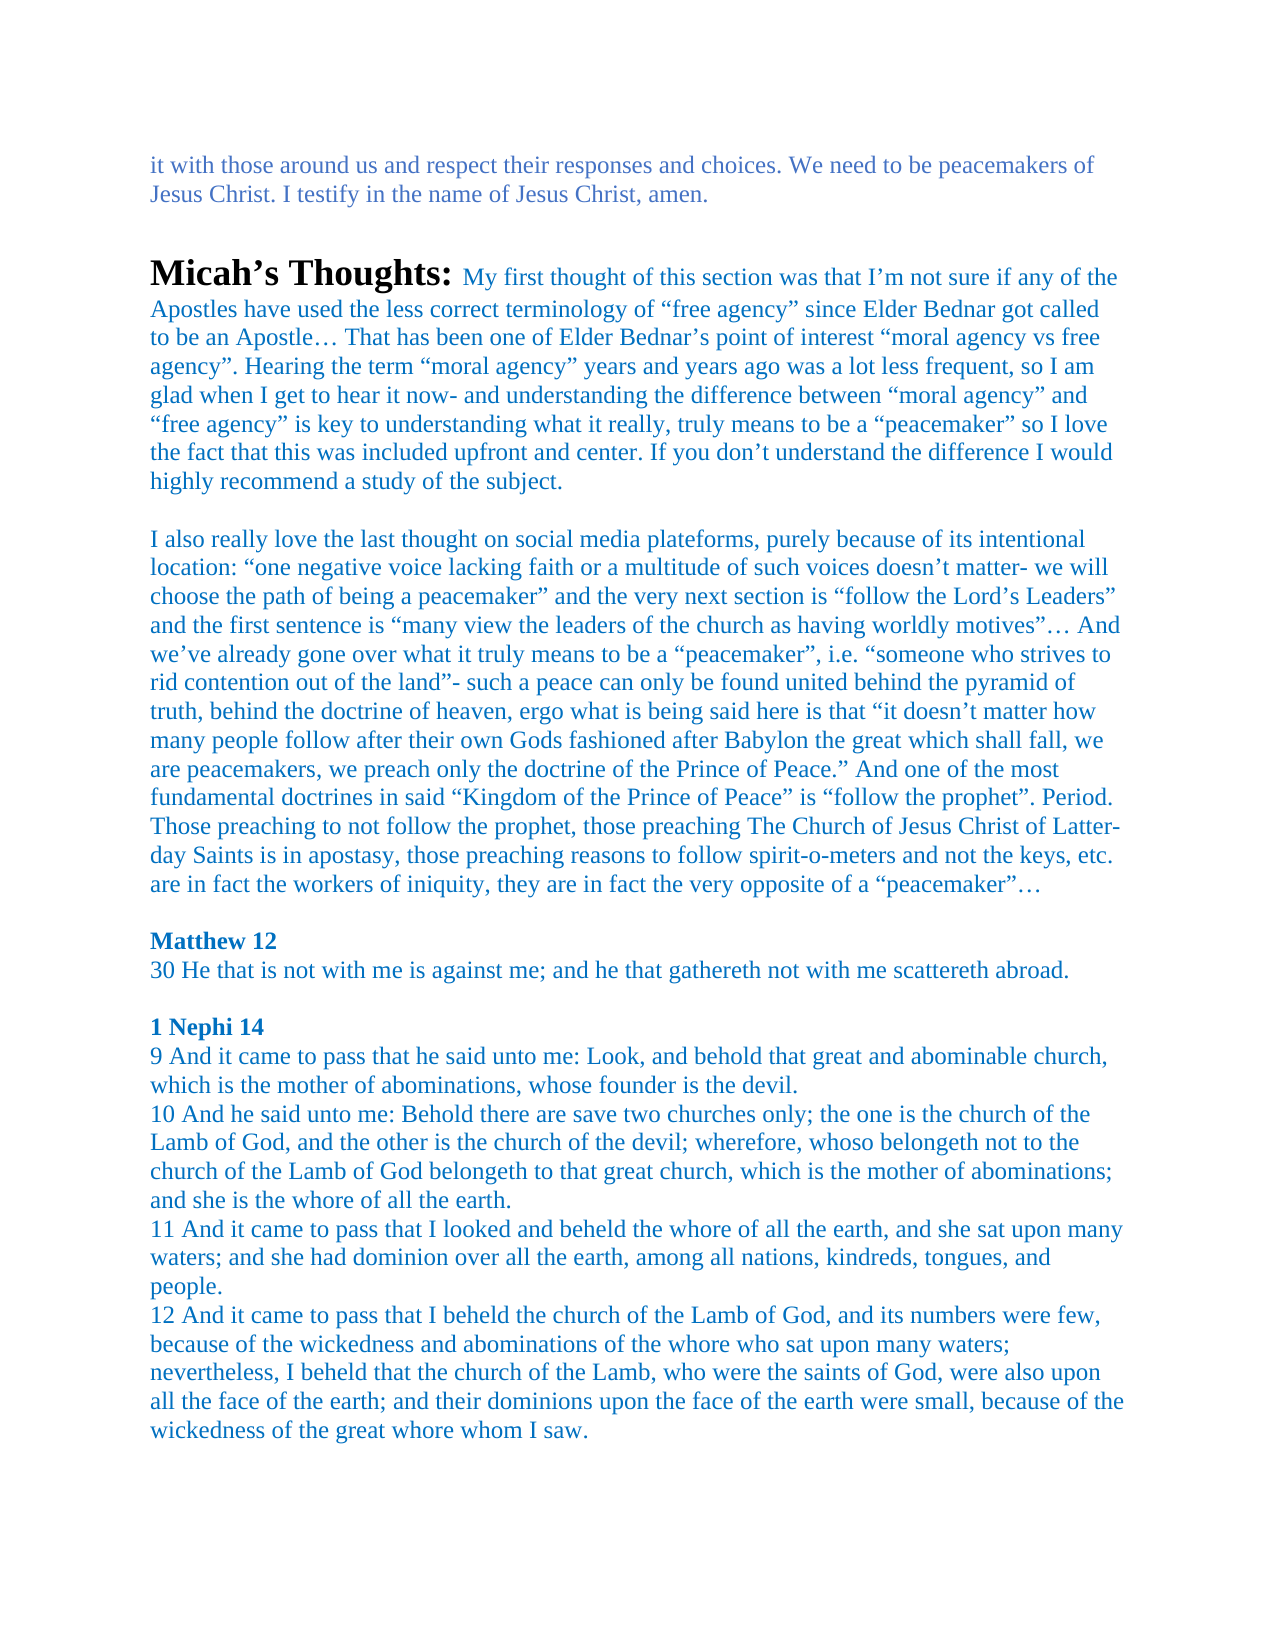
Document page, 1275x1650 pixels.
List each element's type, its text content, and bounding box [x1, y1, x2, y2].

text Micah’s Thoughts: My first thought of this section was that I’m not sure if any of the Apostles have used the less correct terminology of “free agency” since Elder Bednar got called to be an Apostle… That has been one of Elder Bednar’s point of interest “moral agency vs free agency”. Hearing the term “moral agency” years and years ago was a lot less frequent, so I am glad when I get to hear it now- and understanding the difference between “moral agency” and “free agency” is key to understanding what it really, truly means to be a “peacemaker” so I love the fact that this was included upfront and center. If you don’t understand the difference I would highly recommend a study of the subject. I also really love the last thought on social media plateforms, purely because of its intentional location: “one negative voice lacking faith or a multitude of such voices doesn’t matter- we will choose the path of being a peacemaker” and the very next section is “follow the Lord’s Leaders” and the first sentence is “many view the leaders of the church as having worldly motives”… And we’ve already gone over what it truly means to be a “peacemaker”, i.e. “someone who strives to rid contention out of the land”- such a peace can only be found united behind the pyramid of truth, behind the doctrine of heaven, ergo what is being said here is that “it doesn’t matter how many people follow after their own Gods fashioned after Babylon the great which shall fall, we are peacemakers, we preach only the doctrine of the Prince of Peace.” And one of the most fundamental doctrines in said “Kingdom of the Prince of Peace” is “follow the prophet”. Period. Those preaching to not follow the prophet, those preaching The Church of Jesus Christ of Latter-day Saints is in apostasy, those preaching reasons to follow spirit-o-meters and not the keys, etc. are in fact the workers of iniquity, they are in fact the very opposite of a “peacemaker”… Matthew 12 30 He that is not with me is against me; and he that gathereth not with me scattereth abroad. 1 Nephi 14 9 And it came to pass that he said unto me: Look, and behold that great and abominable church, which is the mother of abominations, whose founder is the devil. [150, 251, 1125, 1099]
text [150, 150, 1125, 207]
text 10 And he said unto me: Behold there are save two churches only; the one is the church of the Lamb of God, and the other is the church of the devil; wherefore, whoso belongeth not to the church of the Lamb of God belongeth to that great church, which is the mother of abominations; and she is the whore of all the earth. [150, 1099, 1125, 1214]
text 12 And it came to pass that I beheld the church of the Lamb of God, and its numbers were few, because of the wickedness and abominations of the whore who sat upon many waters; nevertheless, I beheld that the church of the Lamb, who were the saints of God, were also upon all the face of the earth; and their dominions upon the face of the earth were small, because of the wickedness of the great whore whom I saw. [150, 1300, 1125, 1444]
text 11 And it came to pass that I looked and beheld the whore of all the earth, and she sat upon many waters; and she had dominion over all the earth, among all nations, kindreds, tongues, and people. [150, 1214, 1125, 1300]
